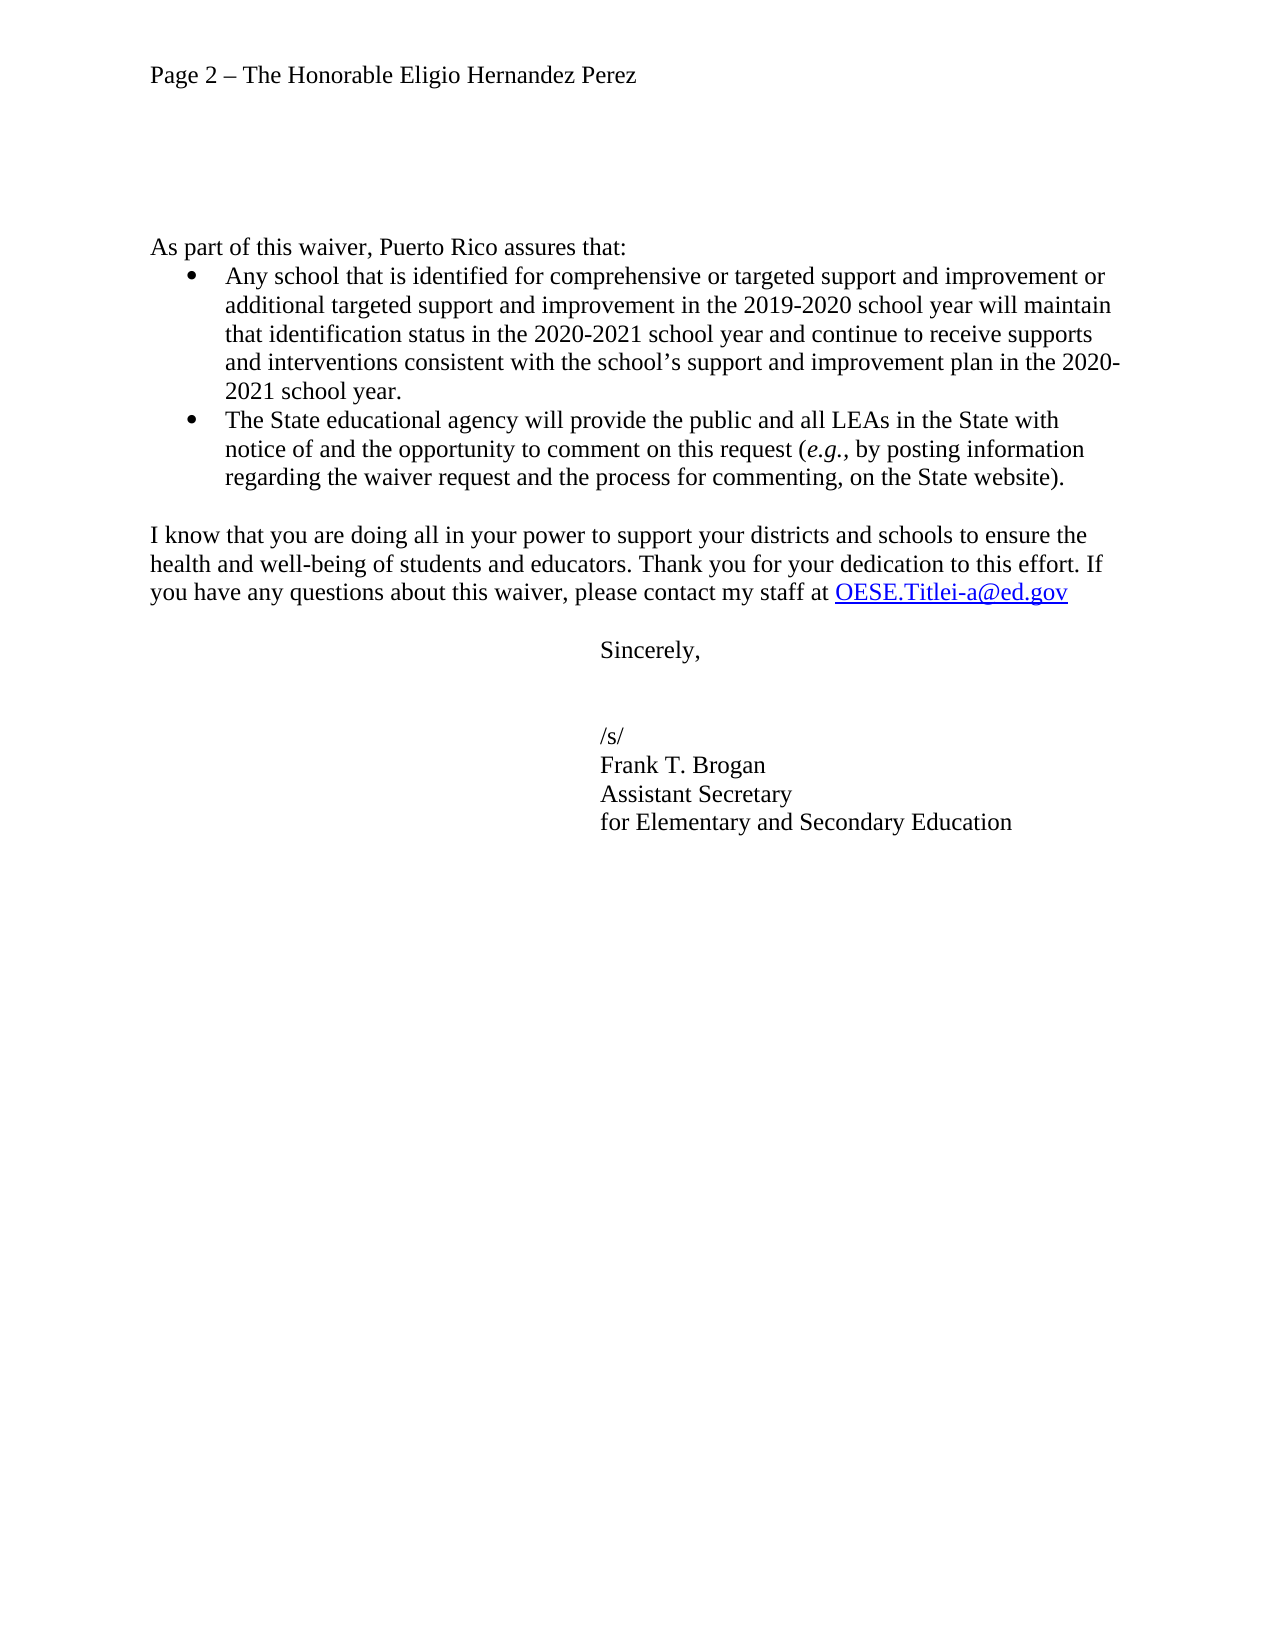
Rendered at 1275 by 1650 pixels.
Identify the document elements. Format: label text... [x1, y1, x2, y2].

text I know that you are doing all in your power to support your districts and schools to ensure the health and well-being of students and educators. Thank you for your dedication to this effort. If you have any questions about this waiver, please contact my staff at OESE.Titlei-a@ed.gov [150, 520, 1125, 606]
text As part of this waiver, Puerto Rico assures that: [150, 232, 1125, 261]
text Assistant Secretary [600, 779, 1125, 807]
text Frank T. Brogan [525, 750, 1125, 779]
list The State educational agency will provide the public and all LEAs in the State with notice of and the opportunity to comment on this request (e.g., by posting information regarding the waiver request and the process for commenting, on the State website). [187, 405, 1125, 491]
list Any school that is identified for comprehensive or targeted support and improvement or additional targeted support and improvement in the 2019-2020 school year will maintain that identification status in the 2020-2021 school year and continue to receive supports and interventions consistent with the school’s support and improvement plan in the 2020-2021 school year. [187, 261, 1125, 405]
text /s/ [150, 721, 1125, 750]
text Sincerely, [150, 635, 1125, 664]
text for Elementary and Secondary Education [600, 807, 1125, 836]
